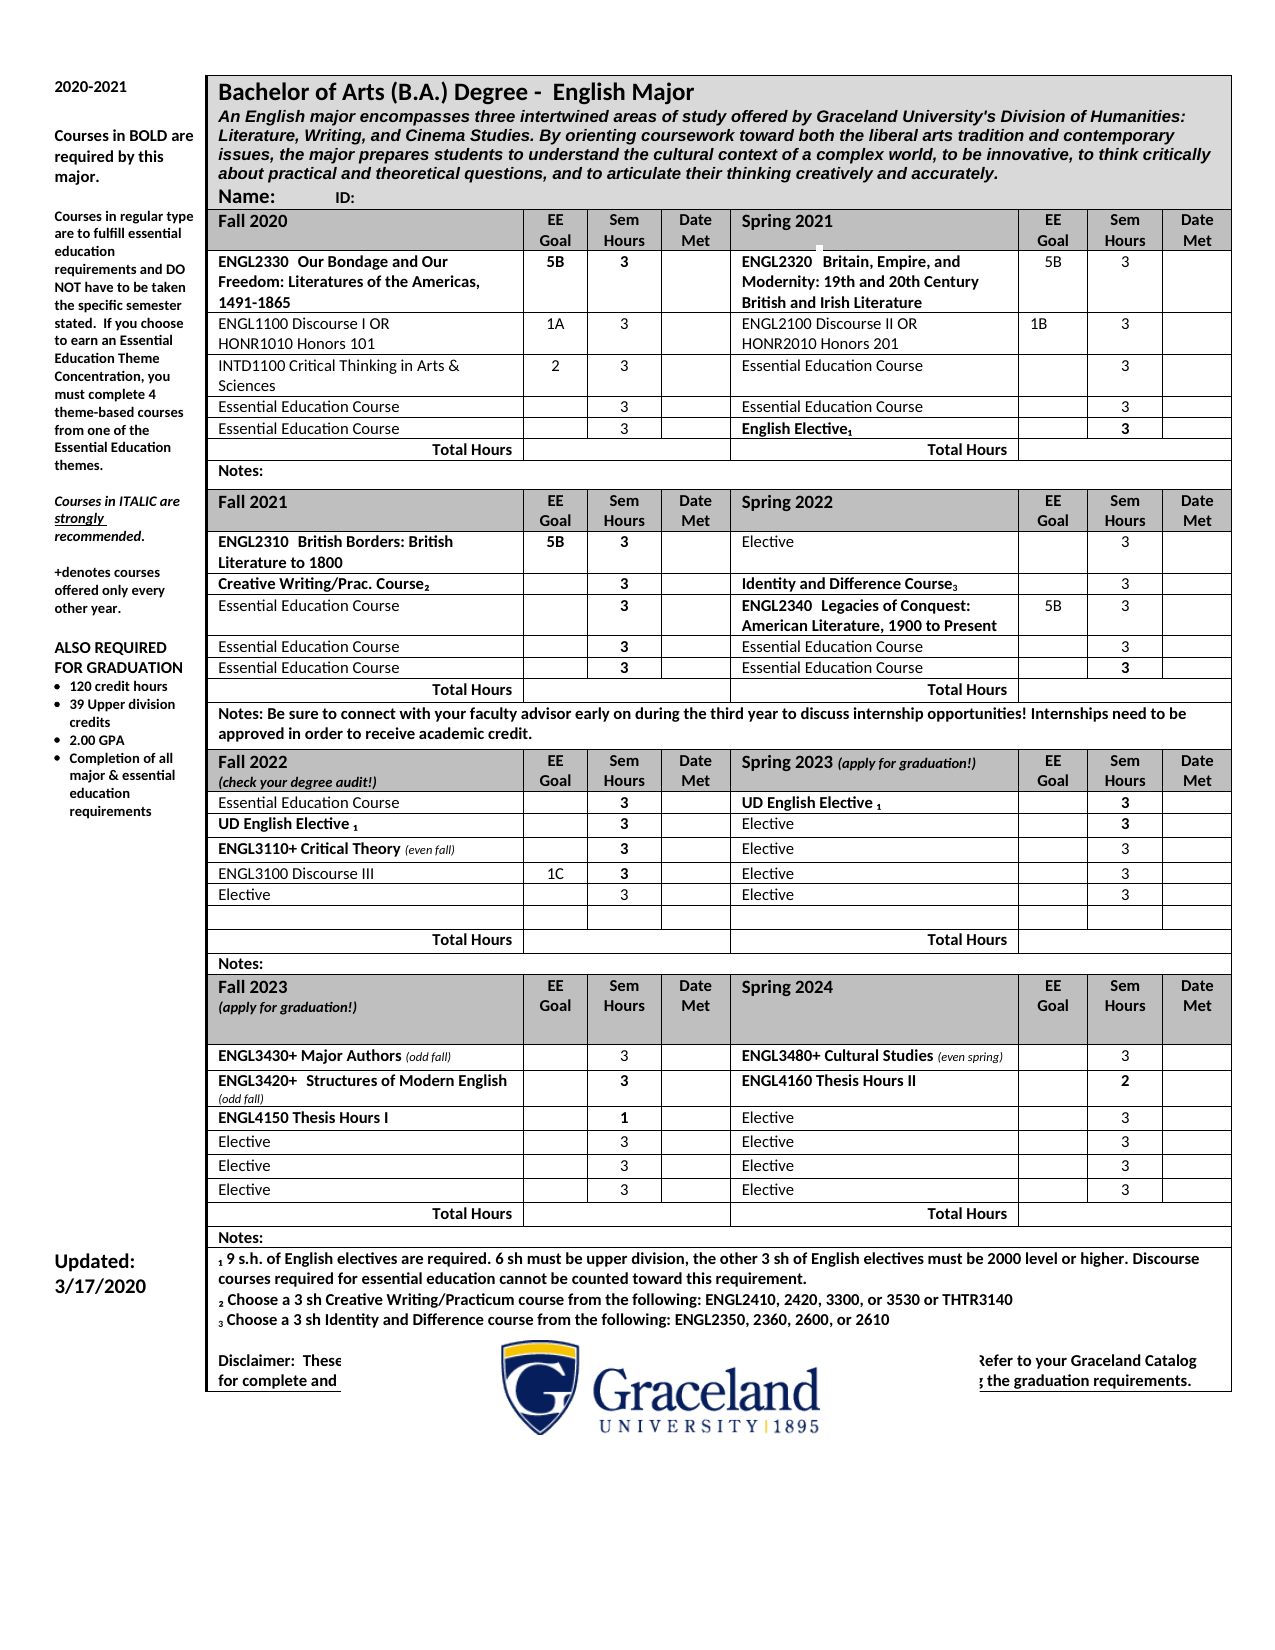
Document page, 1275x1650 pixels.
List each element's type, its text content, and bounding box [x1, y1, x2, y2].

table_cell ENGL2320 Britain, Empire, and Modernity: 19th and 20th Century British and Irish Literature [731, 251, 1018, 312]
table_cell 3 [588, 418, 661, 438]
table_cell [1163, 636, 1231, 657]
table_cell 3 [1088, 792, 1162, 812]
table_cell [524, 1107, 587, 1130]
table_cell Essential Education Course [208, 792, 523, 812]
table_cell ₁ 9 s.h. of English electives are required. 6 sh must be upper division, the other 3 sh of English electives must be 2000 level or higher. Discourse courses required for essential education cannot be counted toward this requirement. ₂ Choose a 3 sh Creative Writing/Practicum course from the following: ENGL2410, 2420, 3300, or 3530 or THTR3140 3 Choose a 3 sh Identity and Difference course from the following: ENGL2350, 2360, 2600, or 2610 Disclaimer: These plans are to be used as guides only and are subject to changes in curriculum requirements. Refer to your Graceland Catalog for complete and accurate information. The student has the ultimate responsibility for scheduling and meeting the graduation requirements. [208, 1248, 1231, 1391]
table_cell Elective [208, 1131, 523, 1154]
table_cell 3 [588, 658, 661, 678]
table_cell Spring 2024 [731, 975, 1018, 1044]
picture [501, 1340, 820, 1435]
table_cell [1019, 679, 1088, 702]
table_cell [524, 658, 587, 678]
table_cell [1019, 636, 1087, 657]
table_header Bachelor of Arts (B.A.) Degree - English Major An English major encompasses three intertwined areas of study offered by Graceland University's Division of Humanities: Literature, Writing, and Cinema Studies. By orienting coursework toward both the liberal arts tradition and contemporary issues, the major prepares students to understand the cultural context of a complex world, to be innovative, to think critically about practical and theoretical questions, and to articulate their thinking creatively and accurately. Name: ID: [208, 76, 1231, 209]
table_cell 3 [588, 1045, 661, 1069]
table_cell ENGL3110+ Critical Theory (even fall) [208, 838, 523, 862]
table_cell [1163, 251, 1231, 312]
table_cell [587, 679, 661, 702]
table_cell Notes: [208, 461, 1231, 489]
table_cell [1163, 792, 1231, 812]
table_cell [524, 930, 587, 953]
table_cell 3 [1088, 418, 1162, 438]
table_cell 3 [1088, 251, 1162, 312]
table_cell Elective [731, 1179, 1018, 1202]
table_cell Elective [731, 838, 1018, 862]
table_cell Total Hours [731, 930, 1018, 953]
table_cell 3 [588, 1071, 661, 1106]
table_cell Date Met [662, 490, 730, 531]
table_cell [524, 1155, 587, 1178]
table_cell Elective [731, 1131, 1018, 1154]
table_cell [1019, 838, 1087, 862]
table_cell [587, 930, 661, 953]
table_cell Essential Education Course [731, 397, 1018, 417]
table_cell [662, 658, 730, 678]
table_cell Sem Hours [588, 975, 661, 1044]
table_cell [1163, 863, 1231, 883]
table_cell [1019, 906, 1087, 929]
table_cell [1163, 418, 1231, 438]
table_cell [524, 838, 587, 862]
table_cell 3 [588, 532, 661, 572]
table_cell Sem Hours [588, 210, 661, 250]
table_cell [1163, 814, 1231, 837]
table_cell Sem Hours [1088, 975, 1162, 1044]
table_cell Total Hours [208, 439, 523, 460]
table_cell Creative Writing/Prac. Course₂ [208, 574, 523, 594]
table_cell Total Hours [208, 930, 523, 953]
table_cell INTD1100 Critical Thinking in Arts & Sciences [208, 355, 523, 396]
table_cell [1019, 532, 1087, 572]
table_cell 3 [588, 1131, 661, 1154]
table_cell [661, 679, 730, 702]
table_cell [1019, 1071, 1087, 1106]
table_cell EE Goal [1019, 750, 1087, 791]
table_cell [1163, 1107, 1231, 1130]
table_cell Essential Education Course [208, 658, 523, 678]
table_cell [1163, 1131, 1231, 1154]
table_cell [662, 1179, 730, 1202]
table_cell [1163, 532, 1231, 572]
table_cell Elective [731, 884, 1018, 905]
table_cell [1019, 658, 1087, 678]
table_cell 3 [1088, 397, 1162, 417]
table_cell Date Met [1163, 750, 1231, 791]
table_cell [1019, 1107, 1087, 1130]
table_cell Date Met [1163, 975, 1231, 1044]
table_cell 3 [1088, 574, 1162, 594]
table_cell [662, 792, 730, 812]
table_cell 3 [1088, 1107, 1162, 1130]
table_cell Elective [208, 1179, 523, 1202]
table_cell [662, 1107, 730, 1130]
table_cell [662, 313, 730, 354]
table_cell EE Goal [1019, 975, 1087, 1044]
table_cell Sem Hours [1088, 490, 1162, 531]
table_cell [662, 1071, 730, 1106]
table_cell UD English Elective ₁ [731, 792, 1018, 812]
table_cell [662, 418, 730, 438]
table_cell [662, 884, 730, 905]
table_cell Sem Hours [1088, 210, 1162, 250]
table_cell [208, 906, 523, 929]
table_cell [1088, 930, 1162, 953]
table_cell 3 [588, 251, 661, 312]
table_cell [1163, 313, 1231, 354]
table_cell Essential Education Course [731, 636, 1018, 657]
table_cell [524, 792, 587, 812]
table_cell Spring 2021 [731, 210, 1018, 250]
table_cell [1019, 355, 1087, 396]
table_cell Essential Education Course [731, 658, 1018, 678]
table_cell Sem Hours [588, 750, 661, 791]
table_cell [524, 906, 587, 929]
table_cell [662, 397, 730, 417]
table_cell Updated: 3/17/2020 [43, 1247, 205, 1391]
table_cell [1163, 355, 1231, 396]
table_cell [1019, 1203, 1088, 1226]
table_cell [662, 906, 730, 929]
table_cell EE Goal [524, 490, 587, 531]
table_cell Essential Education Course [731, 355, 1018, 396]
table_cell [1163, 574, 1231, 594]
table_cell [1019, 930, 1088, 953]
table_cell 3 [1088, 884, 1162, 905]
table_cell Sem Hours [588, 490, 661, 531]
table_cell [661, 1203, 730, 1226]
table_cell EE Goal [524, 750, 587, 791]
table_cell [1163, 1179, 1231, 1202]
table_cell Fall 2021 [208, 490, 523, 531]
table_cell [587, 1203, 661, 1226]
table_cell [1163, 1155, 1231, 1178]
table_cell 3 [588, 355, 661, 396]
table_cell [524, 1203, 587, 1226]
table_cell [662, 1155, 730, 1178]
table_cell [1088, 679, 1162, 702]
table_cell [1019, 884, 1087, 905]
table_cell UD English Elective ₁ [208, 814, 523, 837]
table_cell [524, 1045, 587, 1069]
table_cell [1088, 906, 1162, 929]
table_cell Elective [731, 814, 1018, 837]
table_cell [1019, 1131, 1087, 1154]
table_cell [662, 863, 730, 883]
table_cell [1019, 863, 1087, 883]
table_cell [1019, 418, 1087, 438]
table_cell 3 [588, 838, 661, 862]
table_cell [524, 1179, 587, 1202]
table_cell 3 [1088, 863, 1162, 883]
table_cell Notes: [208, 1227, 1231, 1247]
table_cell [662, 595, 730, 635]
table_cell [1088, 1203, 1162, 1226]
table_cell Date Met [662, 750, 730, 791]
table_cell [1163, 838, 1231, 862]
table_cell [1163, 439, 1231, 460]
table_cell [1163, 397, 1231, 417]
table_cell Notes: [208, 954, 1231, 974]
table_cell 3 [1088, 595, 1162, 635]
table_cell 5B [524, 251, 587, 312]
table_cell [524, 418, 587, 438]
table_cell [662, 574, 730, 594]
table_cell Essential Education Course [208, 397, 523, 417]
table_cell 3 [1088, 838, 1162, 862]
table_cell 3 [1088, 532, 1162, 572]
table_cell Identity and Difference Course3 [731, 574, 1018, 594]
table_cell 1C [524, 863, 587, 883]
table_cell 2 [1088, 1071, 1162, 1106]
table_cell [1019, 814, 1087, 837]
table_cell Total Hours [208, 1203, 523, 1226]
table_cell 3 [1088, 636, 1162, 657]
table_cell [524, 595, 587, 635]
table_cell [1163, 930, 1231, 953]
table_cell 3 [588, 313, 661, 354]
table_cell Date Met [662, 975, 730, 1044]
table_cell [662, 1045, 730, 1069]
table_cell 3 [1088, 1045, 1162, 1069]
table_cell English Elective₁ [731, 418, 1018, 438]
table_cell Essential Education Course [208, 636, 523, 657]
table_cell 3 [588, 863, 661, 883]
table_cell Elective [731, 1155, 1018, 1178]
table_cell [662, 636, 730, 657]
table_header 2020-2021 [43, 75, 205, 104]
table_cell Notes: Be sure to connect with your faculty advisor early on during the third year to discuss internship opportunities! Internships need to be approved in order to receive academic credit. [208, 703, 1231, 749]
table_cell [524, 636, 587, 657]
table_cell ENGL2330 Our Bondage and Our Freedom: Literatures of the Americas, 1491-1865 [208, 251, 523, 312]
table_cell Date Met [662, 210, 730, 250]
table_cell [524, 574, 587, 594]
table_cell ENGL3100 Discourse III [208, 863, 523, 883]
table_cell 3 [588, 1179, 661, 1202]
table_cell 3 [588, 792, 661, 812]
table_cell [524, 1071, 587, 1106]
table_cell [588, 906, 661, 929]
table_cell Fall 2022 (check your degree audit!) [208, 750, 523, 791]
table_cell [1019, 1155, 1087, 1178]
table_cell [1019, 439, 1088, 460]
table_cell ENGL3430+ Major Authors (odd fall) [208, 1045, 523, 1069]
table_cell Fall 2020 [208, 210, 523, 250]
table_cell ENGL4150 Thesis Hours I [208, 1107, 523, 1130]
table_cell [1088, 439, 1162, 460]
table_cell Fall 2023 (apply for graduation!) [208, 975, 523, 1044]
table_cell [1163, 906, 1231, 929]
table_cell [731, 906, 1018, 929]
table_cell 1A [524, 313, 587, 354]
table_cell ENGL4160 Thesis Hours II [731, 1071, 1018, 1106]
table_cell 3 [588, 1155, 661, 1178]
table_cell ENGL2100 Discourse II OR HONR2010 Honors 201 [731, 313, 1018, 354]
table_cell Total Hours [731, 679, 1018, 702]
table_cell ENGL1100 Discourse I OR HONR1010 Honors 101 [208, 313, 523, 354]
table_cell [1163, 1203, 1231, 1226]
table_cell [1163, 1045, 1231, 1069]
table_cell [524, 884, 587, 905]
table_cell 3 [588, 595, 661, 635]
table_cell 3 [1088, 313, 1162, 354]
table_cell 1 [588, 1107, 661, 1130]
table_cell 3 [1088, 1179, 1162, 1202]
table_cell [524, 679, 587, 702]
table_cell [1019, 1179, 1087, 1202]
table_cell Elective [208, 884, 523, 905]
table_cell [524, 439, 587, 460]
table_cell Essential Education Course [208, 595, 523, 635]
table_cell 3 [1088, 814, 1162, 837]
table_cell Total Hours [208, 679, 523, 702]
table_cell [662, 355, 730, 396]
table_cell EE Goal [524, 975, 587, 1044]
table_cell [662, 532, 730, 572]
table_cell Date Met [1163, 210, 1231, 250]
table_cell [1163, 658, 1231, 678]
table_cell Total Hours [731, 1203, 1018, 1226]
table_cell [1019, 574, 1087, 594]
table_cell ENGL2310 British Borders: British Literature to 1800 [208, 532, 523, 572]
table_cell Courses in BOLD are required by this major. Courses in regular type are to fulfill essential education requirements and DO NOT have to be taken the specific semester stated. If you choose to earn an Essential Education Theme Concentration, you must complete 4 theme-based courses from one of the Essential Education themes. Courses in ITALIC are strongly recommended. +denotes courses offered only every other year. ALSO REQUIRED FOR GRADUATION 120 credit hours 39 Upper division credits 2.00 GPA Completion of all major & essential education requirements [43, 104, 205, 1247]
table_cell EE Goal [1019, 210, 1087, 250]
table_cell Spring 2023 (apply for graduation!) [731, 750, 1018, 791]
table_cell [524, 397, 587, 417]
table_cell [1019, 792, 1087, 812]
table_cell Elective [731, 863, 1018, 883]
table_cell 3 [1088, 1155, 1162, 1178]
table_cell 3 [588, 814, 661, 837]
table_cell [524, 1131, 587, 1154]
table_cell Total Hours [731, 439, 1018, 460]
table_cell 3 [588, 884, 661, 905]
table_cell Essential Education Course [208, 418, 523, 438]
table_cell [587, 439, 661, 460]
table_cell ENGL2340 Legacies of Conquest: American Literature, 1900 to Present [731, 595, 1018, 635]
table_cell Spring 2022 [731, 490, 1018, 531]
table_cell 3 [1088, 658, 1162, 678]
table_cell 1B [1019, 313, 1087, 354]
table_cell [662, 251, 730, 312]
table_cell Elective [731, 1107, 1018, 1130]
table_cell 2 [524, 355, 587, 396]
table_cell [524, 814, 587, 837]
table_cell [1163, 1071, 1231, 1106]
table_cell 3 [588, 397, 661, 417]
table_cell Elective [208, 1155, 523, 1178]
table_cell EE Goal [1019, 490, 1087, 531]
table_cell Date Met [1163, 490, 1231, 531]
table_cell 5B [1019, 251, 1087, 312]
table_cell 3 [1088, 355, 1162, 396]
table_cell 5B [1019, 595, 1087, 635]
table_cell [661, 439, 730, 460]
table_cell [1019, 1045, 1087, 1069]
table_cell [662, 838, 730, 862]
table_cell 5B [524, 532, 587, 572]
table_cell Elective [731, 532, 1018, 572]
table_cell 3 [588, 574, 661, 594]
table_cell [662, 1131, 730, 1154]
table_cell [1019, 397, 1087, 417]
table_cell 3 [588, 636, 661, 657]
table_cell [1163, 595, 1231, 635]
table_cell Sem Hours [1088, 750, 1162, 791]
table_cell 3 [1088, 1131, 1162, 1154]
table_cell EE Goal [524, 210, 587, 250]
table_cell [662, 814, 730, 837]
table_cell [1163, 679, 1231, 702]
table_cell [661, 930, 730, 953]
table_cell ENGL3480+ Cultural Studies (even spring) [731, 1045, 1018, 1069]
table_cell [1163, 884, 1231, 905]
table_cell ENGL3420+ Structures of Modern English (odd fall) [208, 1071, 523, 1106]
